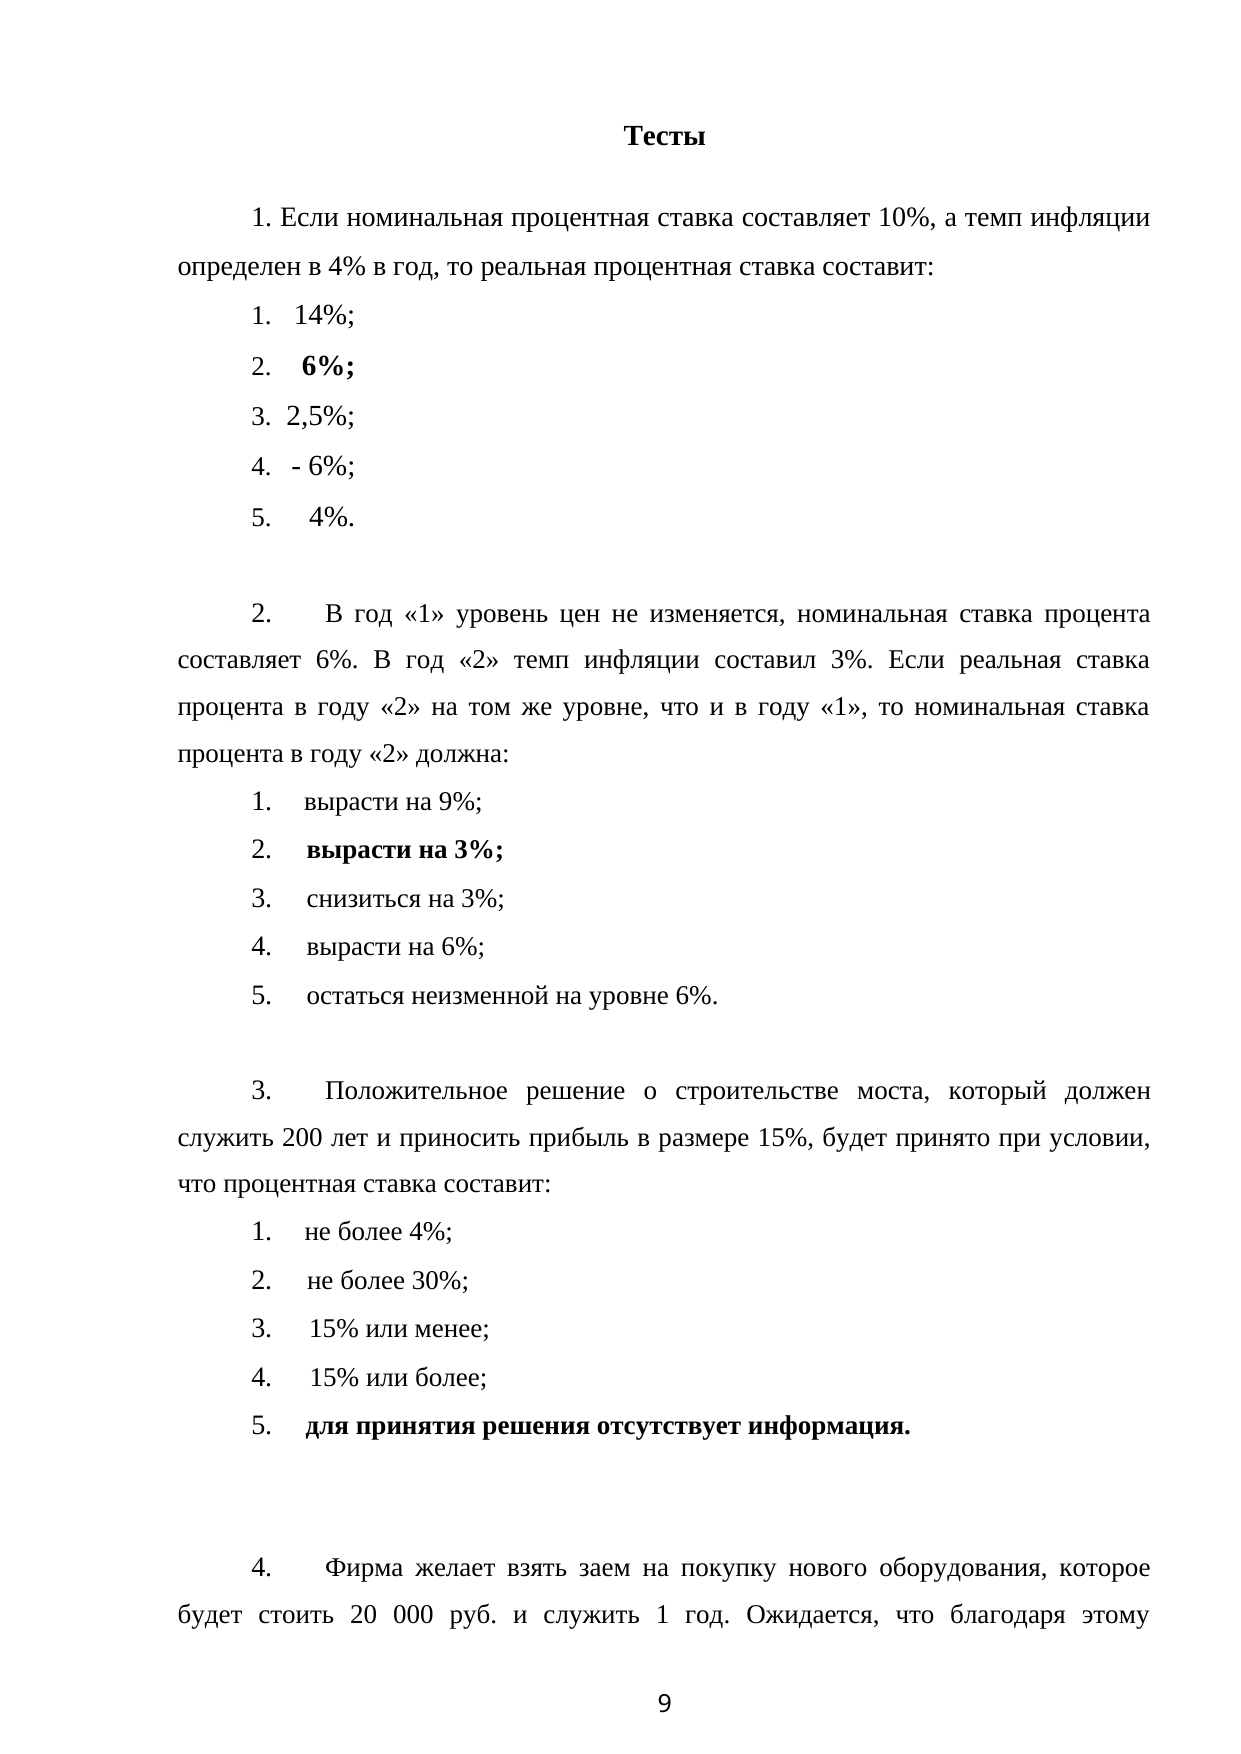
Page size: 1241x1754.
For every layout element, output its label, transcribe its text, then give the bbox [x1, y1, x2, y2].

list 15% или менее; [177, 1311, 1152, 1344]
list не более 4%; [177, 1214, 1152, 1247]
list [177, 1550, 1152, 1629]
list 14%; [177, 297, 1152, 331]
list 6%; [177, 348, 1152, 381]
list 15% или более; [177, 1360, 1152, 1392]
list не более 30%; [177, 1263, 1152, 1295]
list для принятия решения отсутствует информация. [177, 1408, 1152, 1441]
text Тесты [177, 118, 1152, 152]
list вырасти на 6%; [177, 929, 1152, 962]
list снизиться на 3%; [177, 881, 1152, 913]
list остаться неизменной на уровне 6%. [177, 978, 1152, 1010]
list вырасти на 9%; [177, 784, 1152, 816]
list 2,5%; [177, 398, 1152, 432]
text 1. Если номинальная процентная ставка составляет 10%, а темп инфляции определен в 4% в год, то реальная процентная ставка составит: [177, 200, 1152, 281]
list - 6%; [177, 448, 1152, 482]
list вырасти на 3%; [177, 832, 1152, 864]
list В год «1» уровень цен не изменяется, номинальная ставка процента составляет 6%. В год «2» темп инфляции составил 3%. Если реальная ставка процента в году «2» на том же уровне, что и в году «1», то номинальная ставка процента в году «2» должна: [177, 596, 1152, 768]
list Положительное решение о строительстве моста, который должен служить 200 лет и приносить прибыль в размере 15%, будет принято при условии, что процентная ставка составит: [177, 1073, 1152, 1199]
list 4%. [177, 499, 1152, 532]
